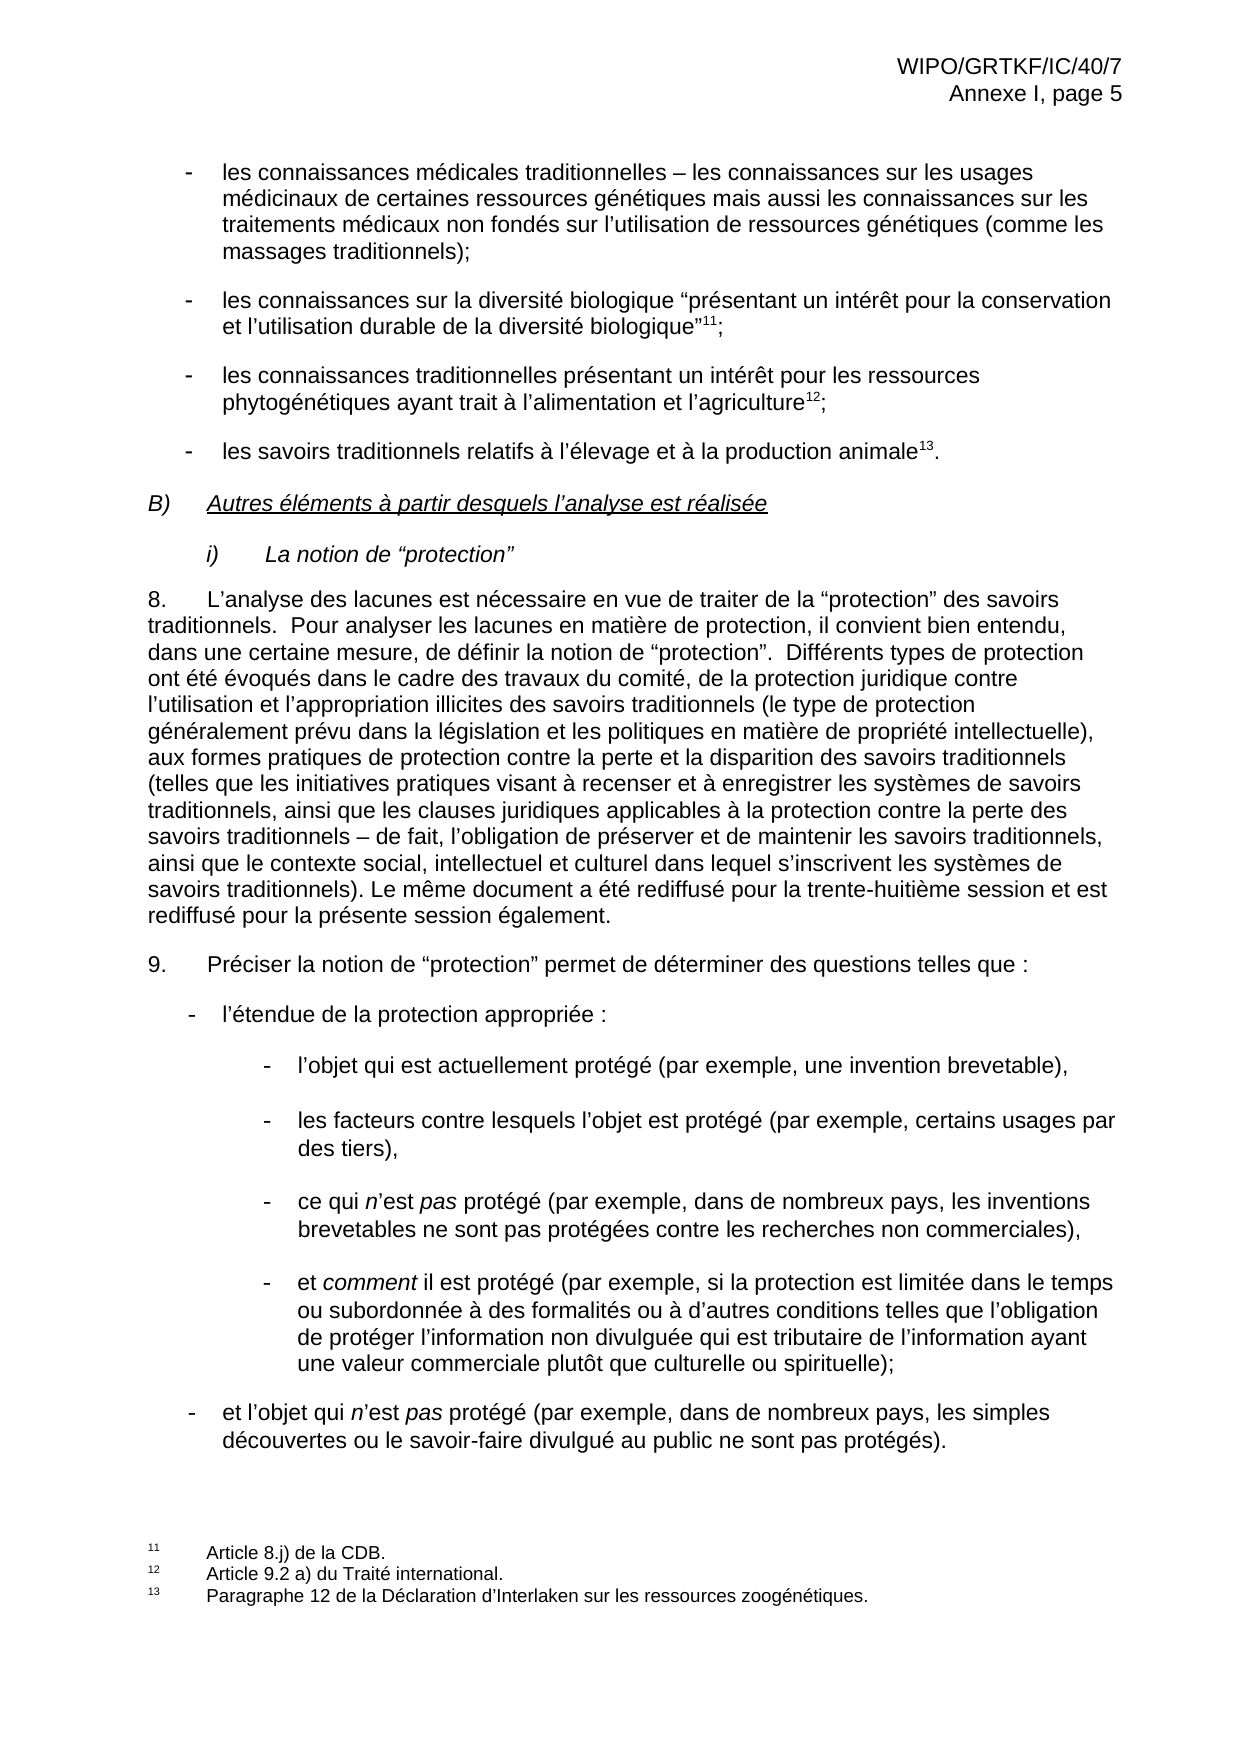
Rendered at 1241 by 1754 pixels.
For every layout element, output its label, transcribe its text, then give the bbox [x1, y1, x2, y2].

list l’objet qui est actuellement protégé (par exemple, une invention brevetable), [260, 1052, 1122, 1080]
text Préciser la notion de “protection” permet de déterminer des questions telles que : [148, 951, 1122, 978]
list les savoirs traditionnels relatifs à l’élevage et à la production animale. [185, 438, 1122, 464]
list et l’objet qui n’est pas protégé (par exemple, dans de nombreux pays, les simples découvertes ou le savoir-faire divulgué au public ne sont pas protégés). [185, 1399, 1122, 1454]
list les facteurs contre lesquels l’objet est protégé (par exemple, certains usages par des tiers), [260, 1107, 1122, 1161]
subtitle i) La notion de “protection” [148, 541, 1122, 567]
subtitle Autres éléments à partir desquels l’analyse est réalisée [148, 489, 1122, 516]
list et comment il est protégé (par exemple, si la protection est limitée dans le temps ou subordonnée à des formalités ou à d’autres conditions telles que l’obligation de protéger l’information non divulguée qui est tributaire de l’information ayant une valeur commerciale plutôt que culturelle ou spirituelle); [260, 1269, 1122, 1376]
list ce qui n’est pas protégé (par exemple, dans de nombreux pays, les inventions brevetables ne sont pas protégées contre les recherches non commerciales), [260, 1188, 1122, 1242]
list les connaissances sur la diversité biologique “présentant un intérêt pour la conservation et l’utilisation durable de la diversité biologique”; [185, 287, 1122, 339]
text L’analyse des lacunes est nécessaire en vue de traiter de la “protection” des savoirs traditionnels. Pour analyser les lacunes en matière de protection, il convient bien entendu, dans une certaine mesure, de définir la notion de “protection”. Différents types de protection ont été évoqués dans le cadre des travaux du comité, de la protection juridique contre l’utilisation et l’appropriation illicites des savoirs traditionnels (le type de protection généralement prévu dans la législation et les politiques en matière de propriété intellectuelle), aux formes pratiques de protection contre la perte et la disparition des savoirs traditionnels (telles que les initiatives pratiques visant à recenser et à enregistrer les systèmes de savoirs traditionnels, ainsi que les clauses juridiques applicables à la protection contre la perte des savoirs traditionnels – de fait, l’obligation de préserver et de maintenir les savoirs traditionnels, ainsi que le contexte social, intellectuel et culturel dans lequel s’inscrivent les systèmes de savoirs traditionnels). Le même document a été rediffusé pour la trente-huitième session et est rediffusé pour la présente session également. [148, 586, 1122, 928]
list l’étendue de la protection appropriée : [185, 1001, 1122, 1029]
list les connaissances traditionnelles présentant un intérêt pour les ressources phytogénétiques ayant trait à l’alimentation et l’agriculture; [185, 362, 1122, 415]
list les connaissances médicales traditionnelles – les connaissances sur les usages médicinaux de certaines ressources génétiques mais aussi les connaissances sur les traitements médicaux non fondés sur l’utilisation de ressources génétiques (comme les massages traditionnels); [185, 158, 1122, 264]
